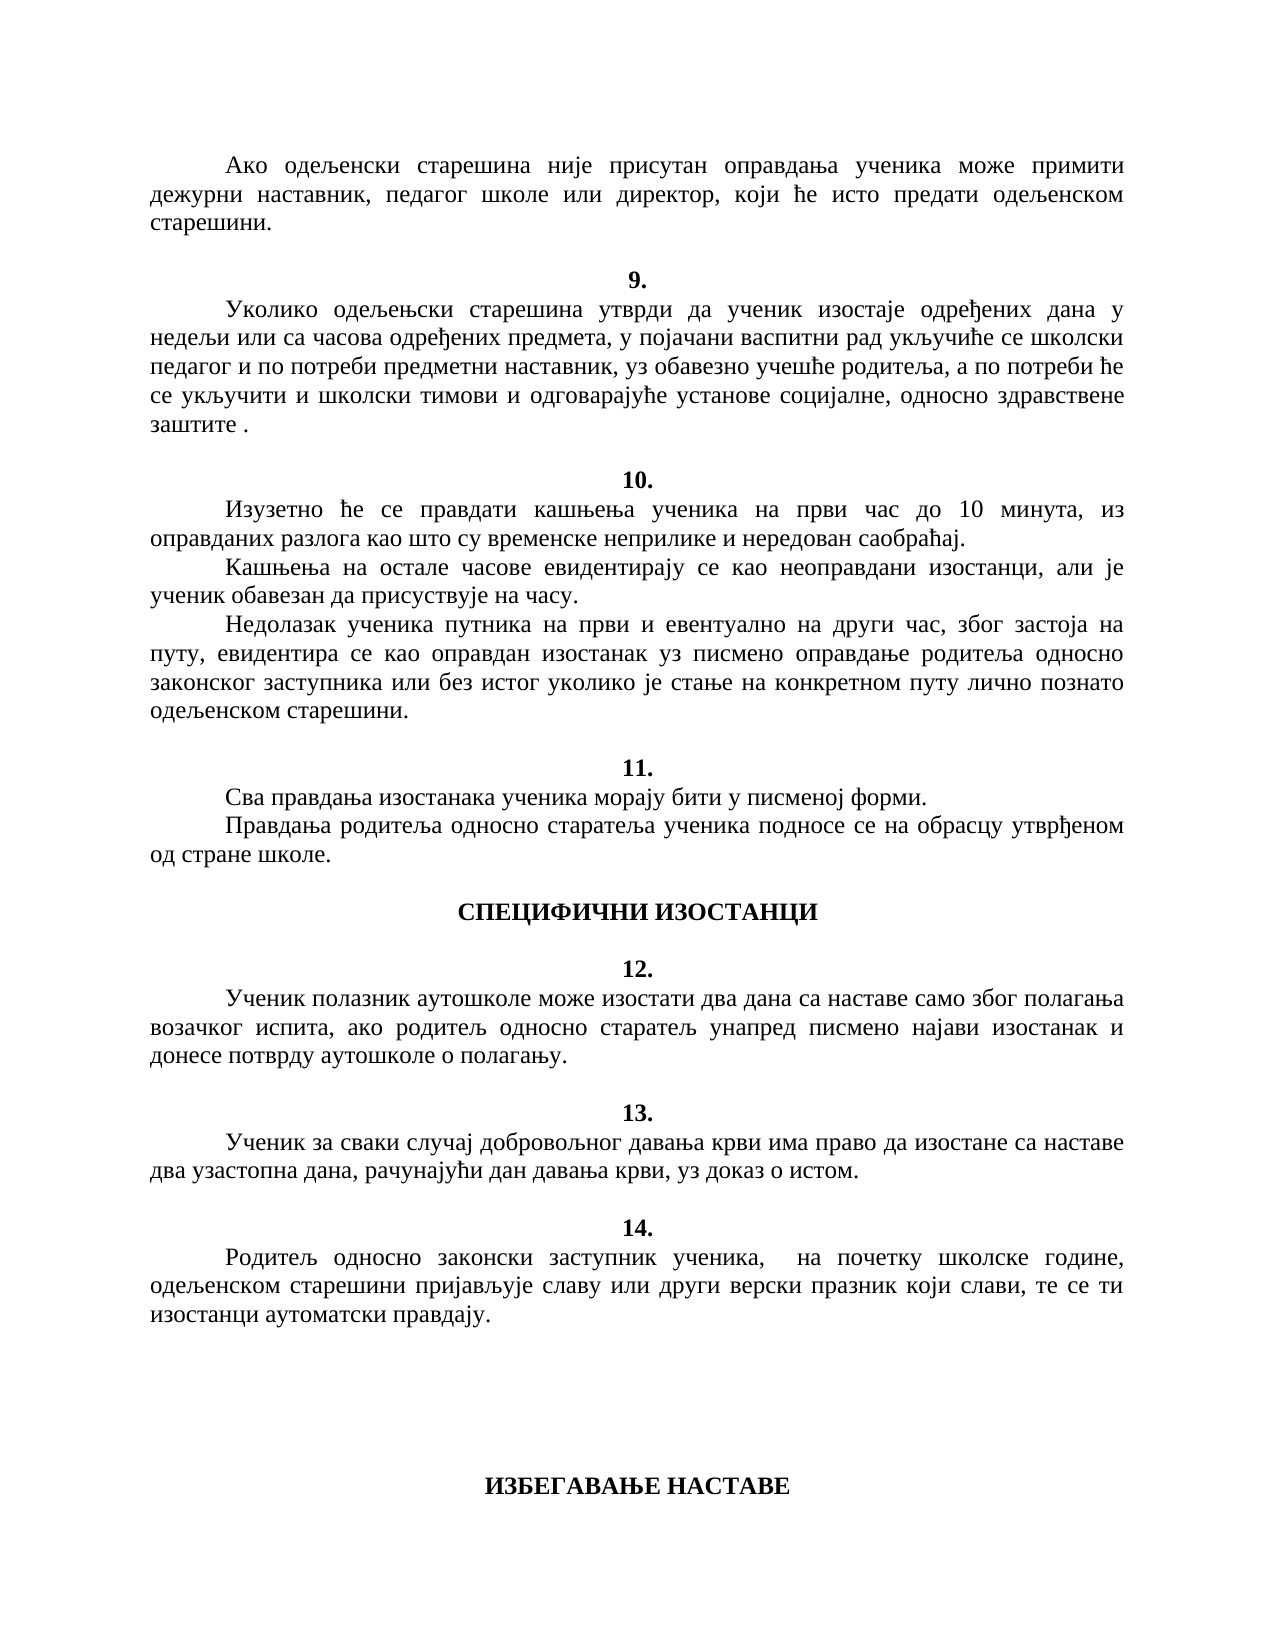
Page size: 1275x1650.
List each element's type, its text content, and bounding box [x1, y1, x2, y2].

text Кашњења на остале часове евидентирају се као неоправдани изостанци, али је ученик обавезан да присуствује на часу. [150, 552, 1125, 609]
text Ученик за сваки случај добровољног давања крви има право да изостане са наставе два узастопна дана, рачунајући дан давања крви, уз доказ о истом. [150, 1127, 1125, 1184]
text 9. [150, 265, 1125, 294]
text Родитељ односно законски заступник ученика, на почетку школске године, одељенском старешини пријављује славу или други верски празник који слави, те се ти изостанци аутоматски правдају. [150, 1242, 1125, 1328]
text Ако одељенски старешина није присутан оправдања ученика може примити дежурни наставник, педагог школе или директор, који ће исто предати одељенском старешини. [150, 150, 1125, 236]
text 13. [150, 1098, 1125, 1127]
text 11. [150, 753, 1125, 782]
text ИЗБЕГАВАЊЕ НАСТАВЕ [150, 1471, 1125, 1500]
text Ученик полазник аутошколе може изостати два дана са наставе само због полагања возачког испита, ако родитељ односно старатељ унапред писмено најави изостанак и донесе потврду аутошколе о полагању. [150, 983, 1125, 1069]
text СПЕЦИФИЧНИ ИЗОСТАНЦИ [150, 897, 1125, 926]
text Правдања родитеља односно старатеља ученика подносе се на обрасцу утврђеном од стране школе. [150, 811, 1125, 868]
text Недолазак ученика путника на први и евентуално на други час, због застоја на путу, евидентира се као оправдан изостанак уз писмено оправдање родитеља односно законског заступника или без истог уколико је стање на конкретном путу лично познато одељенском старешини. [150, 609, 1125, 724]
text Изузетно ће се правдати кашњења ученика на први час до 10 минута, из оправданих разлога као што су временске неприлике и нередован саобраћај. [150, 494, 1125, 552]
text Уколико одељењски старешина утврди да ученик изостаје одређених дана у недељи или са часова одређених предмета, у појачани васпитни рад укључиће се школски педагог и по потреби предметни наставник, уз обавезно учешће родитеља, а по потреби ће се укључити и школски тимови и одговарајуће установе социјалне, односно здравствене заштите . [150, 294, 1125, 437]
text 14. [150, 1213, 1125, 1242]
text Сва правдања изостанака ученика морају бити у писменој форми. [150, 782, 1125, 811]
text 12. [150, 954, 1125, 983]
text 10. [150, 466, 1125, 494]
